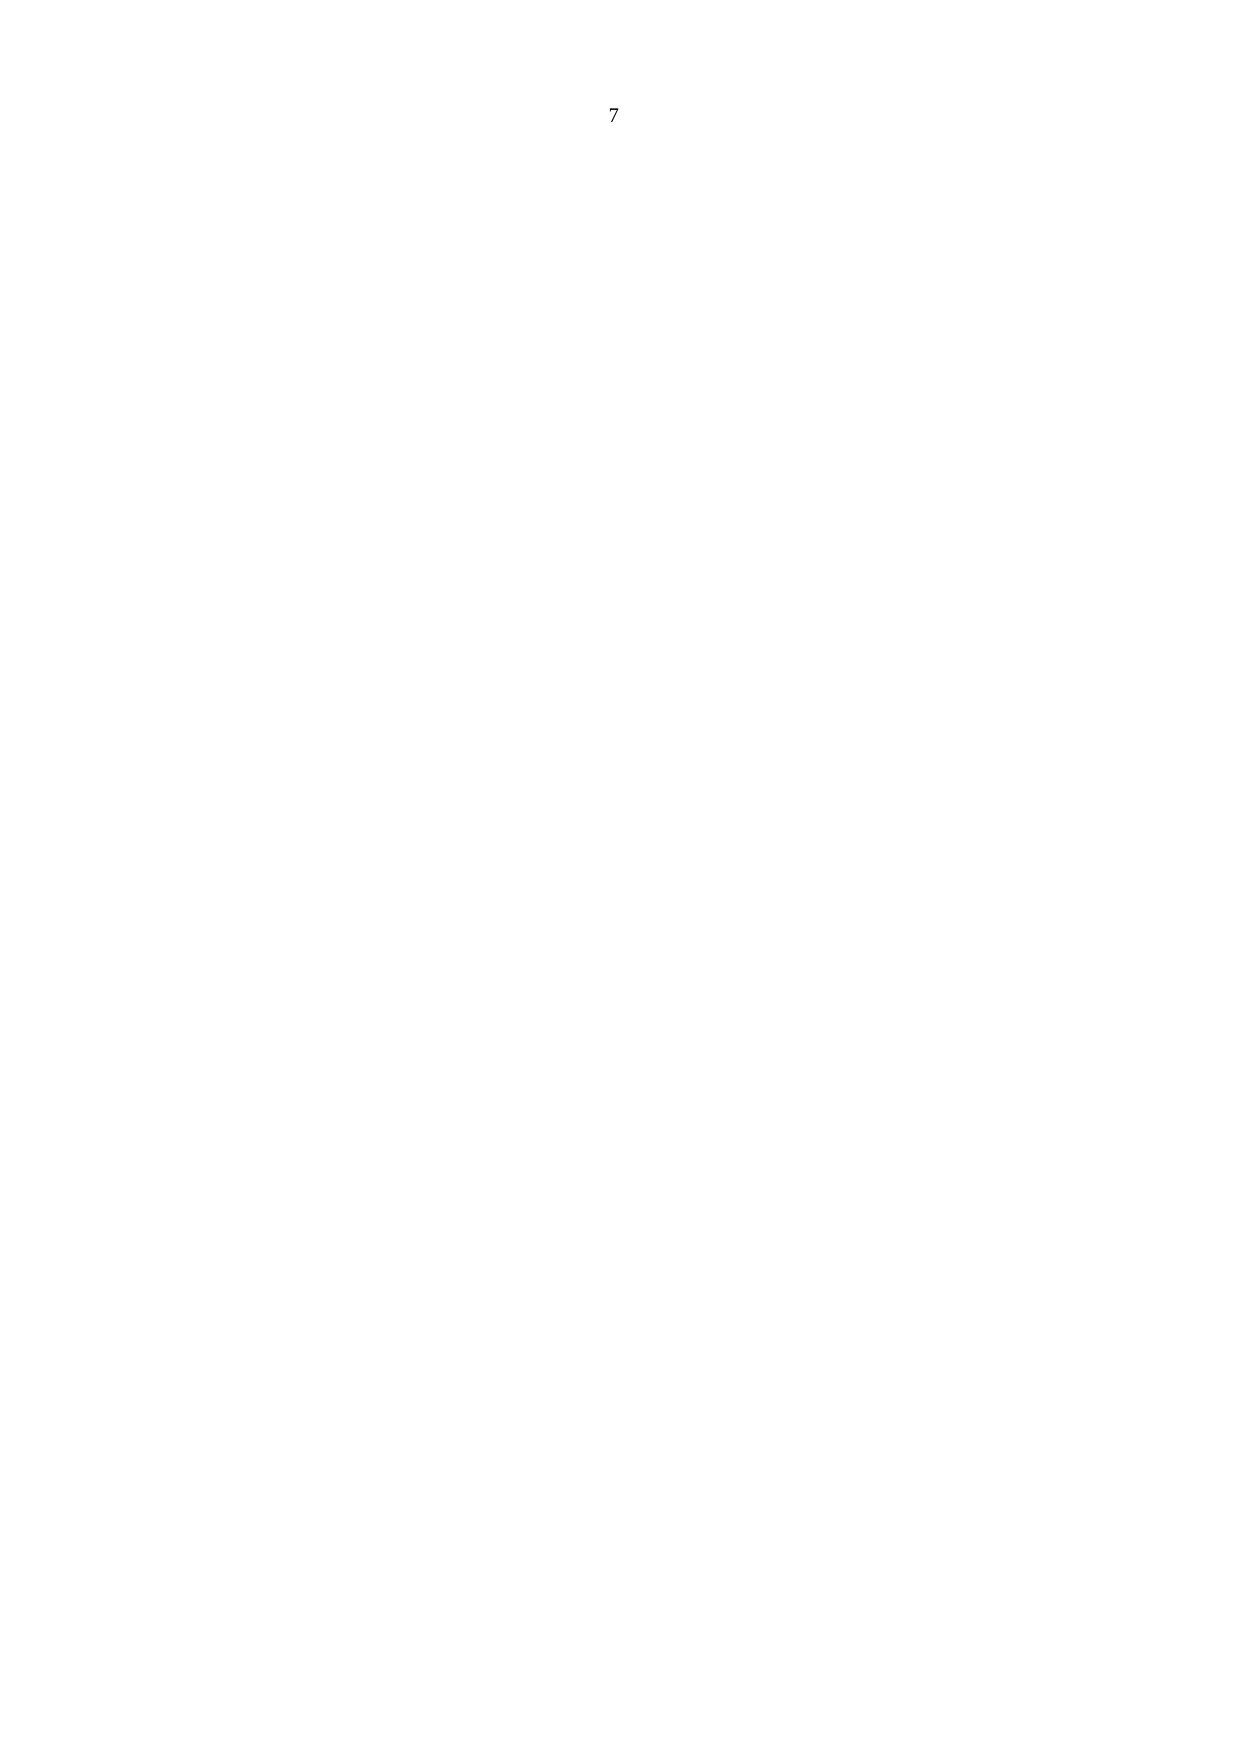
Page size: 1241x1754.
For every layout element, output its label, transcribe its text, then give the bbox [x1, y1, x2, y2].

text 7 [88, 104, 1138, 127]
